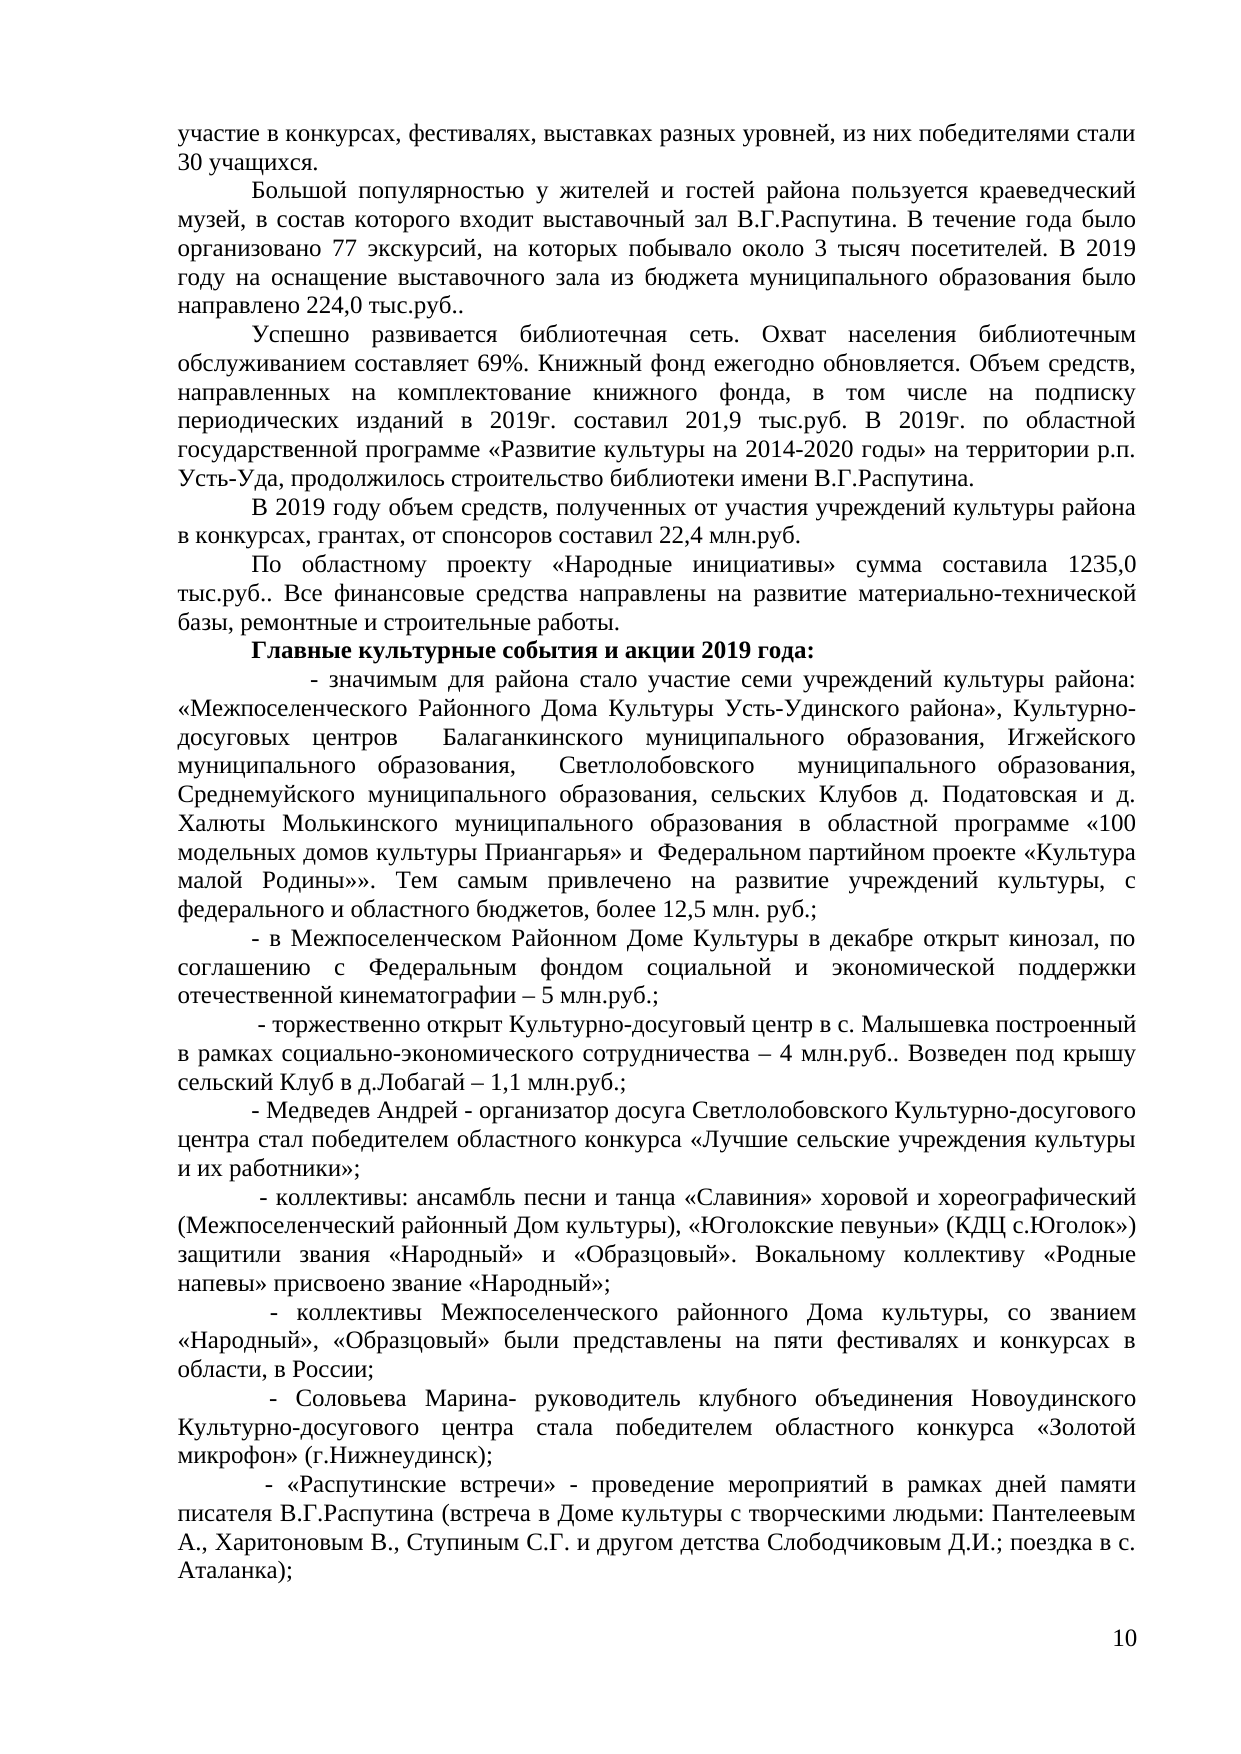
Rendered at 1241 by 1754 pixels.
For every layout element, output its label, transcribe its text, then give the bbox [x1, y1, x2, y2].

text - «Распутинские встречи» - проведение мероприятий в рамках дней памяти писателя В.Г.Распутина (встреча в Доме культуры с творческими людьми: Пантелеевым А., Харитоновым В., Ступиным С.Г. и другом детства Слободчиковым Д.И.; поездка в с. Аталанка); [177, 1469, 1137, 1584]
text - в Межпоселенческом Районном Доме Культуры в декабре открыт кинозал, по соглашению с Федеральным фондом социальной и экономической поддержки отечественной кинематографии – 5 млн.руб.; [177, 923, 1137, 1009]
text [177, 118, 1137, 176]
text - торжественно открыт Культурно-досуговый центр в с. Малышевка построенный в рамках социально-экономического сотрудничества – 4 млн.руб.. Возведен под крышу сельский Клуб в д.Лобагай – 1,1 млн.руб.; [177, 1009, 1137, 1096]
text - коллективы Межпоселенческого районного Дома культуры, со званием «Народный», «Образцовый» были представлены на пяти фестивалях и конкурсах в области, в России; [177, 1297, 1137, 1383]
text По областному проекту «Народные инициативы» сумма составила 1235,0 тыс.руб.. Все финансовые средства направлены на развитие материально-технической базы, ремонтные и строительные работы. [177, 549, 1137, 636]
text - коллективы: ансамбль песни и танца «Славиния» хоровой и хореографический (Межпоселенческий районный Дом культуры), «Юголокские певуньи» (КДЦ с.Юголок») защитили звания «Народный» и «Образцовый». Вокальному коллективу «Родные напевы» присвоено звание «Народный»; [177, 1182, 1137, 1297]
text - значимым для района стало участие семи учреждений культуры района: «Межпоселенческого Районного Дома Культуры Усть-Удинского района», Культурно-досуговых центров Балаганкинского муниципального образования, Игжейского муниципального образования, Светлолобовского муниципального образования, Среднемуйского муниципального образования, сельских Клубов д. Податовская и д. Халюты Молькинского муниципального образования в областной программе «100 модельных домов культуры Приангарья» и Федеральном партийном проекте «Культура малой Родины»». Тем самым привлечено на развитие учреждений культуры, с федерального и областного бюджетов, более 12,5 млн. руб.; [177, 664, 1137, 923]
text Успешно развивается библиотечная сеть. Охват населения библиотечным обслуживанием составляет 69%. Книжный фонд ежегодно обновляется. Объем средств, направленных на комплектование книжного фонда, в том числе на подписку периодических изданий в 2019г. составил 201,9 тыс.руб. В 2019г. по областной государственной программе «Развитие культуры на 2014-2020 годы» на территории р.п. Усть-Уда, продолжилось строительство библиотеки имени В.Г.Распутина. [177, 319, 1137, 492]
text В 2019 году объем средств, полученных от участия учреждений культуры района в конкурсах, грантах, от спонсоров составил 22,4 млн.руб. [177, 492, 1137, 549]
text Главные культурные события и акции 2019 года: [177, 636, 1137, 664]
text - Соловьева Марина- руководитель клубного объединения Новоудинского Культурно-досугового центра стала победителем областного конкурса «Золотой микрофон» (г.Нижнеудинск); [177, 1383, 1137, 1469]
text Большой популярностью у жителей и гостей района пользуется краеведческий музей, в состав которого входит выставочный зал В.Г.Распутина. В течение года было организовано 77 экскурсий, на которых побывало около 3 тысяч посетителей. В 2019 году на оснащение выставочного зала из бюджета муниципального образования было направлено 224,0 тыс.руб.. [177, 176, 1137, 319]
text - Медведев Андрей - организатор досуга Светлолобовского Культурно-досугового центра стал победителем областного конкурса «Лучшие сельские учреждения культуры и их работники»; [177, 1096, 1137, 1182]
